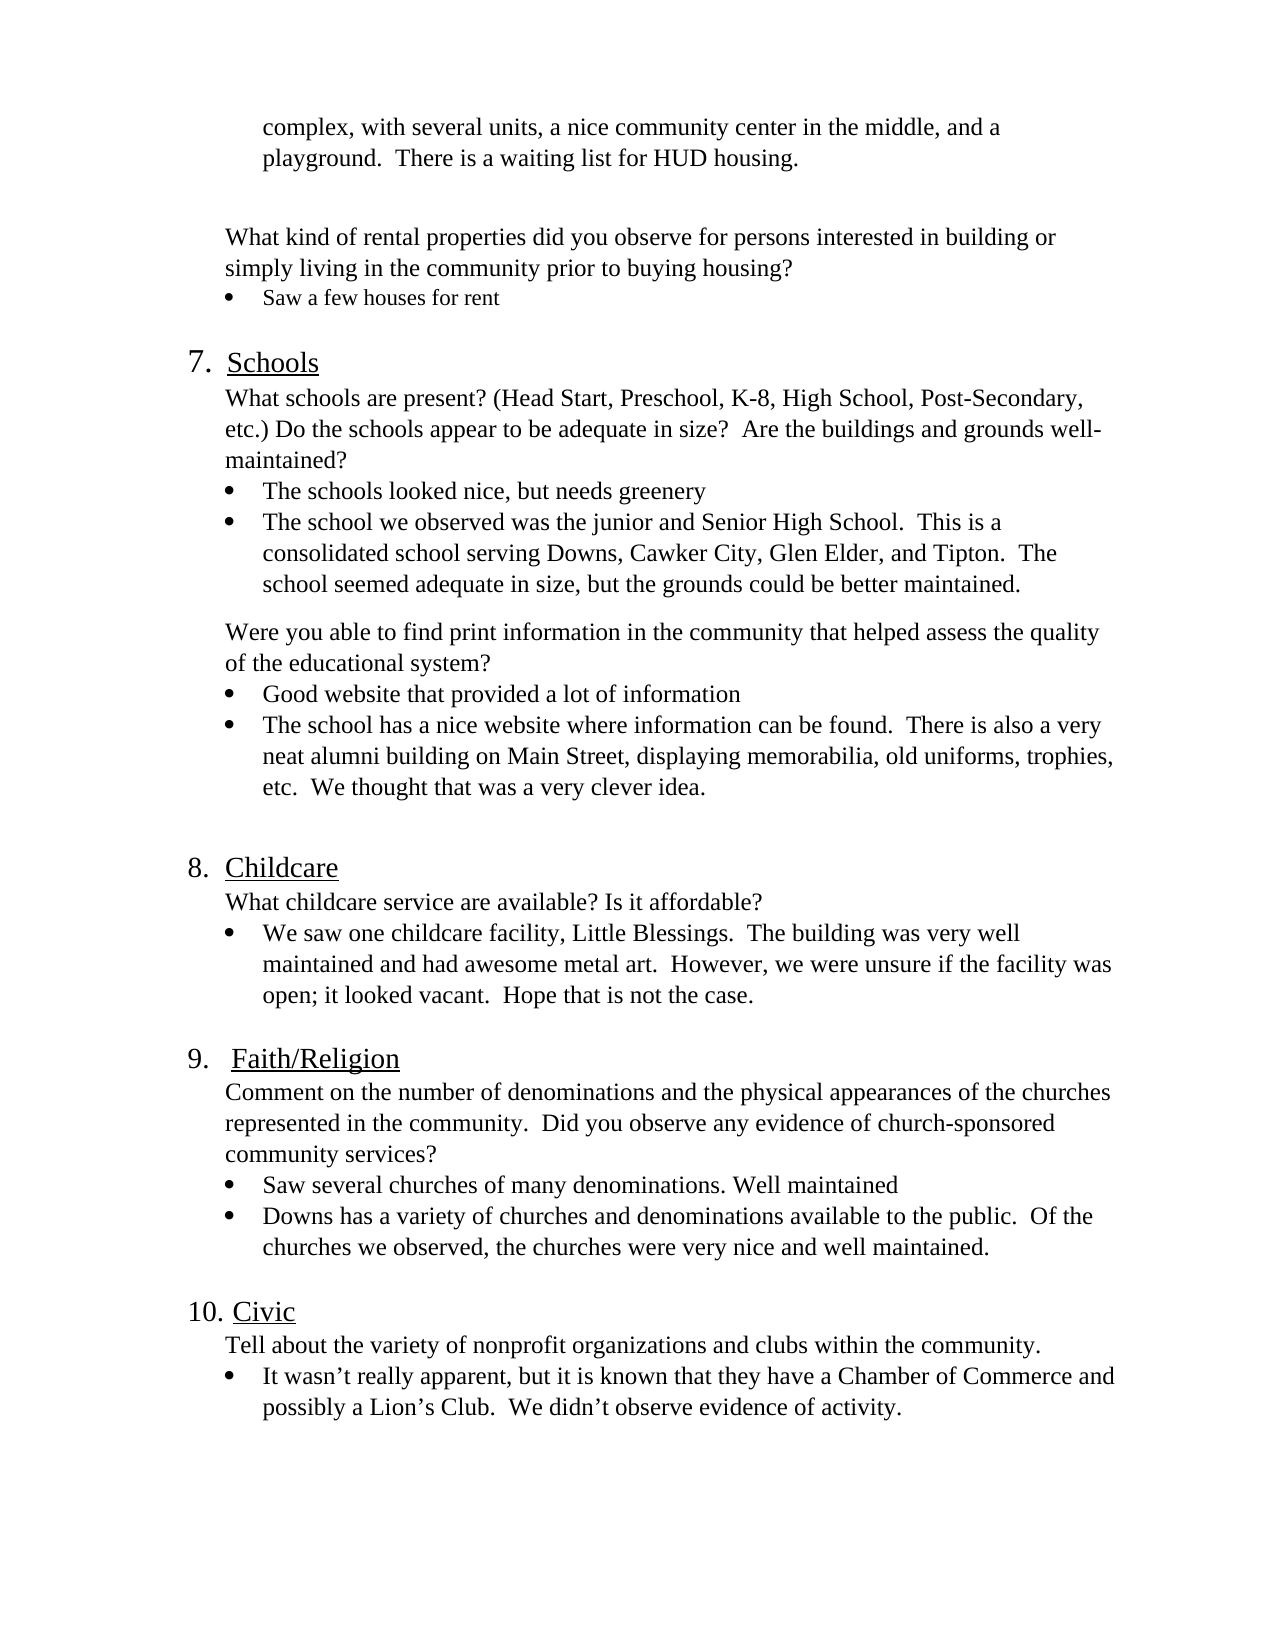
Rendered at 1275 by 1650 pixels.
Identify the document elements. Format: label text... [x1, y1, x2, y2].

list Childcare [187, 851, 1125, 884]
list The schools looked nice, but needs greenery [225, 476, 1125, 504]
list The school has a nice website where information can be found. There is also a very neat alumni building on Main Street, displaying memorabilia, old uniforms, trophies, etc. We thought that was a very clever idea. [225, 710, 1125, 801]
text Comment on the number of denominations and the physical appearances of the churches represented in the community. Did you observe any evidence of church-sponsored community services? [225, 1077, 1125, 1168]
list Downs has a variety of churches and denominations available to the public. Of the churches we observed, the churches were very nice and well maintained. [225, 1201, 1125, 1261]
list Saw several churches of many denominations. Well maintained [225, 1170, 1125, 1199]
list Faith/Religion [187, 1041, 1125, 1074]
list Civic [187, 1294, 1125, 1327]
text Were you able to find print information in the community that helped assess the quality of the educational system? [225, 617, 1125, 676]
text 7. Schools [187, 341, 1125, 379]
text What schools are present? (Head Start, Preschool, K-8, High School, Post-Secondary, etc.) Do the schools appear to be adequate in size? Are the buildings and grounds well-maintained? [225, 383, 1125, 473]
list Saw a few houses for rent [225, 284, 1125, 311]
list It wasn’t really apparent, but it is known that they have a Chamber of Commerce and possibly a Lion’s Club. We didn’t observe evidence of activity. [225, 1361, 1125, 1421]
list What childcare service are available? Is it affordable? [225, 887, 1125, 915]
text Tell about the variety of nonprofit organizations and clubs within the community. [225, 1330, 1125, 1358]
list The school we observed was the junior and Senior High School. This is a consolidated school serving Downs, Cawker City, Glen Elder, and Tipton. The school seemed adequate in size, but the grounds could be better maintained. [225, 507, 1125, 598]
list Good website that provided a lot of information [225, 679, 1125, 707]
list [225, 112, 1125, 172]
text What kind of rental properties did you observe for persons interested in building or simply living in the community prior to buying housing? [225, 222, 1125, 282]
list We saw one childcare facility, Little Blessings. The building was very well maintained and had awesome metal art. However, we were unsure if the facility was open; it looked vacant. Hope that is not the case. [225, 918, 1125, 1008]
